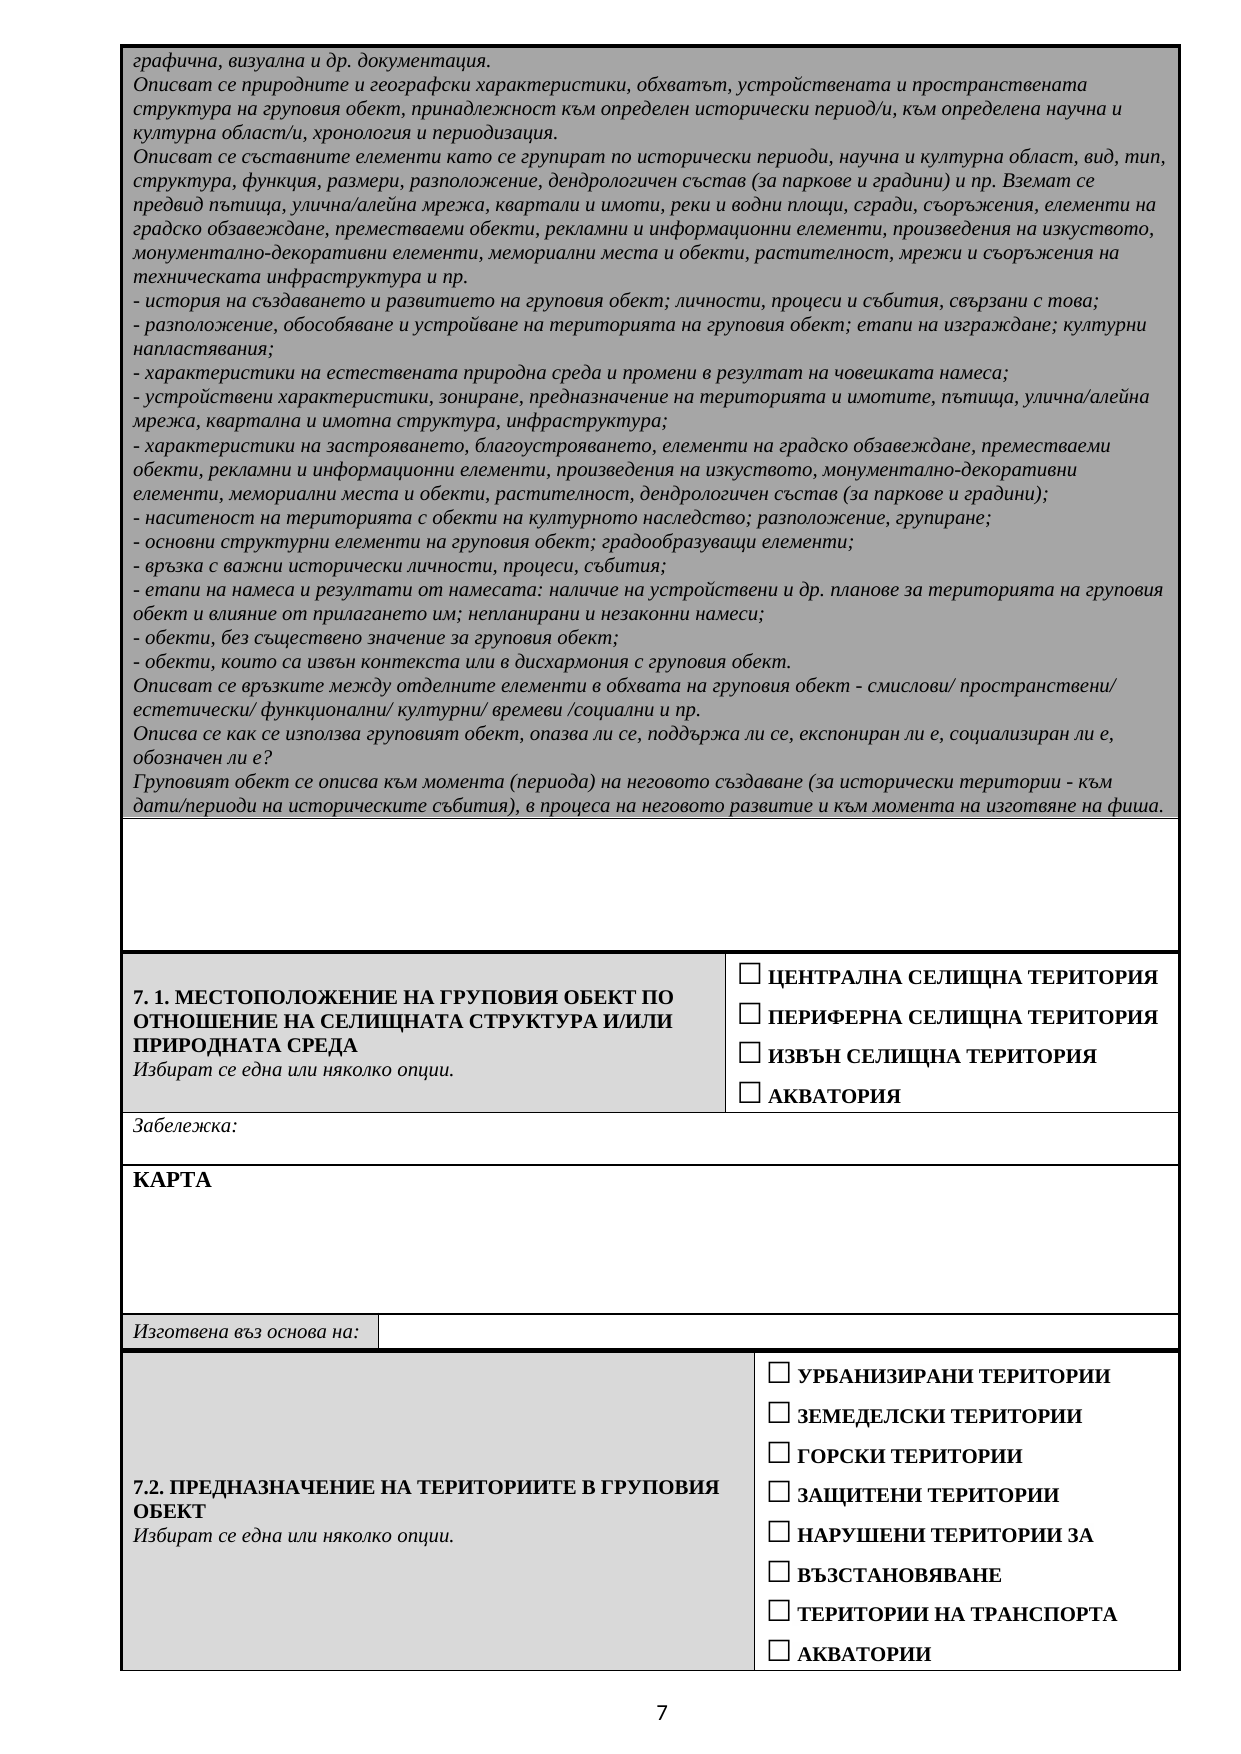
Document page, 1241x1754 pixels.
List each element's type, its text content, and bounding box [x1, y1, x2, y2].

table_cell [379, 1315, 1178, 1348]
table_header 7.2. ПРЕДНАЗНАЧЕНИЕ НА ТЕРИТОРИИТЕ В ГРУПОВИЯ ОБЕКТ Избират се една или няколко опции. [123, 1353, 754, 1670]
table_cell Изготвена въз основа на: [123, 1315, 378, 1348]
table_cell ЦЕНТРАЛНА СЕЛИЩНА ТЕРИТОРИЯ ПЕРИФЕРНА СЕЛИЩНА ТЕРИТОРИЯ ИЗВЪН СЕЛИЩНА ТЕРИТОРИЯ АКВАТОРИЯ [726, 954, 1178, 1112]
table_cell Забележка: [123, 1113, 1178, 1164]
table_header УРБАНИЗИРАНИ ТЕРИТОРИИ ЗЕМЕДЕЛСКИ ТЕРИТОРИИ ГОРСКИ ТЕРИТОРИИ ЗАЩИТЕНИ ТЕРИТОРИИ НАРУШЕНИ ТЕРИТОРИИ ЗА ВЪЗСТАНОВЯВАНЕ ТЕРИТОРИИ НА ТРАНСПОРТА АКВАТОРИИ [755, 1353, 1178, 1670]
table_cell [123, 819, 1178, 950]
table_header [123, 48, 1178, 817]
table_cell 7. 1. МЕСТОПОЛОЖЕНИЕ НА ГРУПОВИЯ ОБЕКТ ПО ОТНОШЕНИЕ НА СЕЛИЩНАТА СТРУКТУРА И/ИЛИ ПРИРОДНАТА СРЕДА Избират се една или няколко опции. [123, 954, 725, 1112]
table_cell КАРТА [123, 1166, 1178, 1312]
